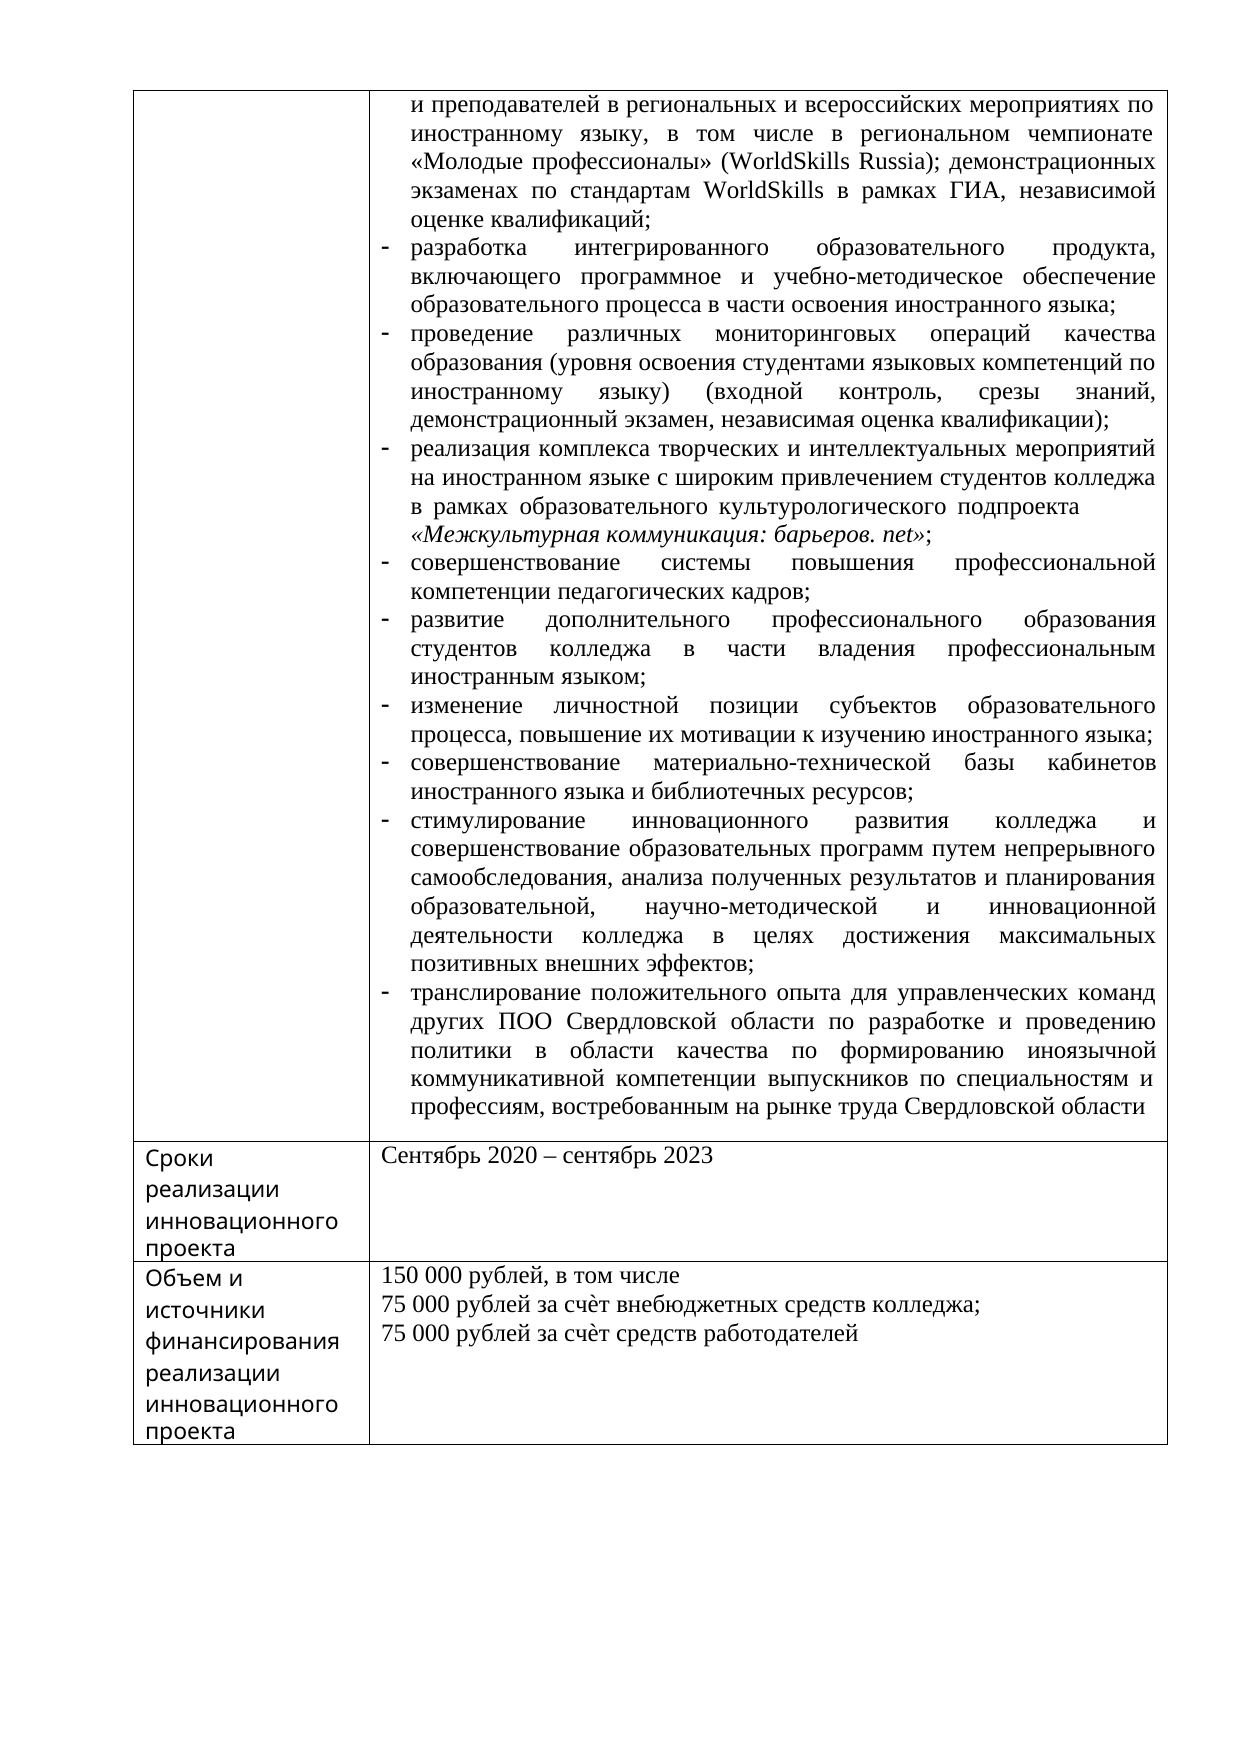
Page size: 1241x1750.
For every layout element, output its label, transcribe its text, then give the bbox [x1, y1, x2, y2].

table_cell Сентябрь 2020 – сентябрь 2023 [370, 1142, 1167, 1261]
table_cell Объем и источники финансирования реализации инновационного проекта [134, 1262, 369, 1444]
table_cell Сроки реализации инновационного проекта [134, 1142, 369, 1261]
table_header и преподавателей в региональных и всероссийских мероприятиях по иностранному языку, в том числе в региональном чемпионате «Молодые профессионалы» (WorldSkills Russia); демонстрационных экзаменах по стандартам WorldSkills в рамках ГИА, независимой оценке квалификаций; разработка интегрированного образовательного продукта, включающего программное и учебно-методическое обеспечение образовательного процесса в части освоения иностранного языка; проведение различных мониторинговых операций качества образования (уровня освоения студентами языковых компетенций по иностранному языку) (входной контроль, срезы знаний, демонстрационный экзамен, независимая оценка квалификации); реализация комплекса творческих и интеллектуальных мероприятий на иностранном языке с широким привлечением студентов колледжа в рамках образовательного культурологического подпроекта «Межкультурная коммуникация: барьеров. net»; совершенствование системы повышения профессиональной компетенции педагогических кадров; развитие дополнительного профессионального образования студентов колледжа в части владения профессиональным иностранным языком; изменение личностной позиции субъектов образовательного процесса, повышение их мотивации к изучению иностранного языка; совершенствование материально-технической базы кабинетов иностранного языка и библиотечных ресурсов; стимулирование инновационного развития колледжа и совершенствование образовательных программ путем непрерывного самообследования, анализа полученных результатов и планирования образовательной, научно-методической и инновационной деятельности колледжа в целях достижения максимальных позитивных внешних эффектов; транслирование положительного опыта для управленческих команд других ПОО Свердловской области по разработке и проведению политики в области качества по формированию иноязычной коммуникативной компетенции выпускников по специальностям и профессиям, востребованным на рынке труда Свердловской области [370, 91, 1167, 1141]
table_header [134, 91, 369, 1141]
table_cell 150 000 рублей, в том числе 75 000 рублей за счѐт внебюджетных средств колледжа; 75 000 рублей за счѐт средств работодателей [370, 1262, 1167, 1444]
